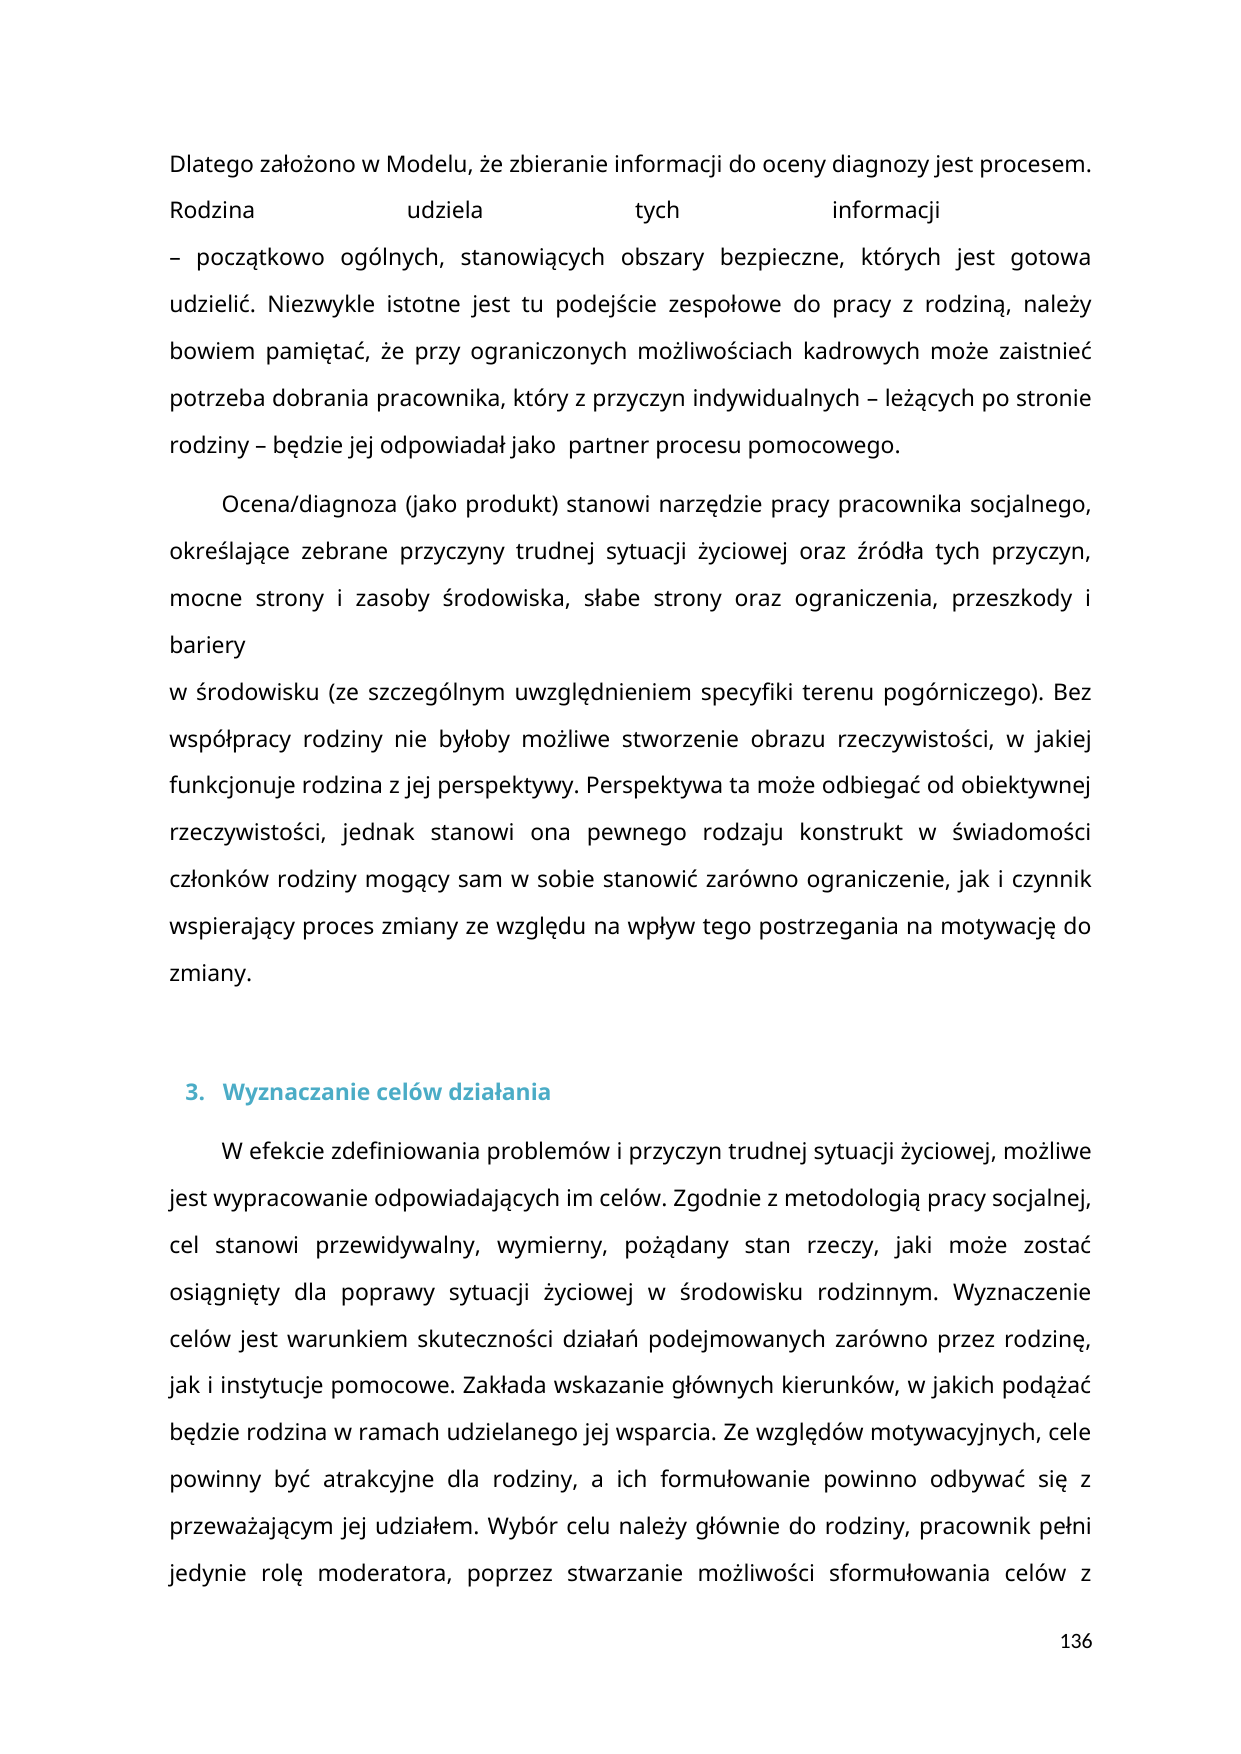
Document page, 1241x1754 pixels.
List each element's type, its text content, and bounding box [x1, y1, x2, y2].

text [169, 148, 1093, 460]
list Wyznaczanie celów działania [185, 1076, 1093, 1107]
text Ocena/diagnoza (jako produkt) stanowi narzędzie pracy pracownika socjalnego, określające zebrane przyczyny trudnej sytuacji życiowej oraz źródła tych przyczyn, mocne strony i zasoby środowiska, słabe strony oraz ograniczenia, przeszkody i bariery w środowisku (ze szczególnym uwzględnieniem specyfiki terenu pogórniczego). Bez współpracy rodziny nie byłoby możliwe stworzenie obrazu rzeczywistości, w jakiej funkcjonuje rodzina z jej perspektywy. Perspektywa ta może odbiegać od obiektywnej rzeczywistości, jednak stanowi ona pewnego rodzaju konstrukt w świadomości członków rodziny mogący sam w sobie stanowić zarówno ograniczenie, jak i czynnik wspierający proces zmiany ze względu na wpływ tego postrzegania na motywację do zmiany. [169, 488, 1093, 988]
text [169, 1135, 1093, 1588]
